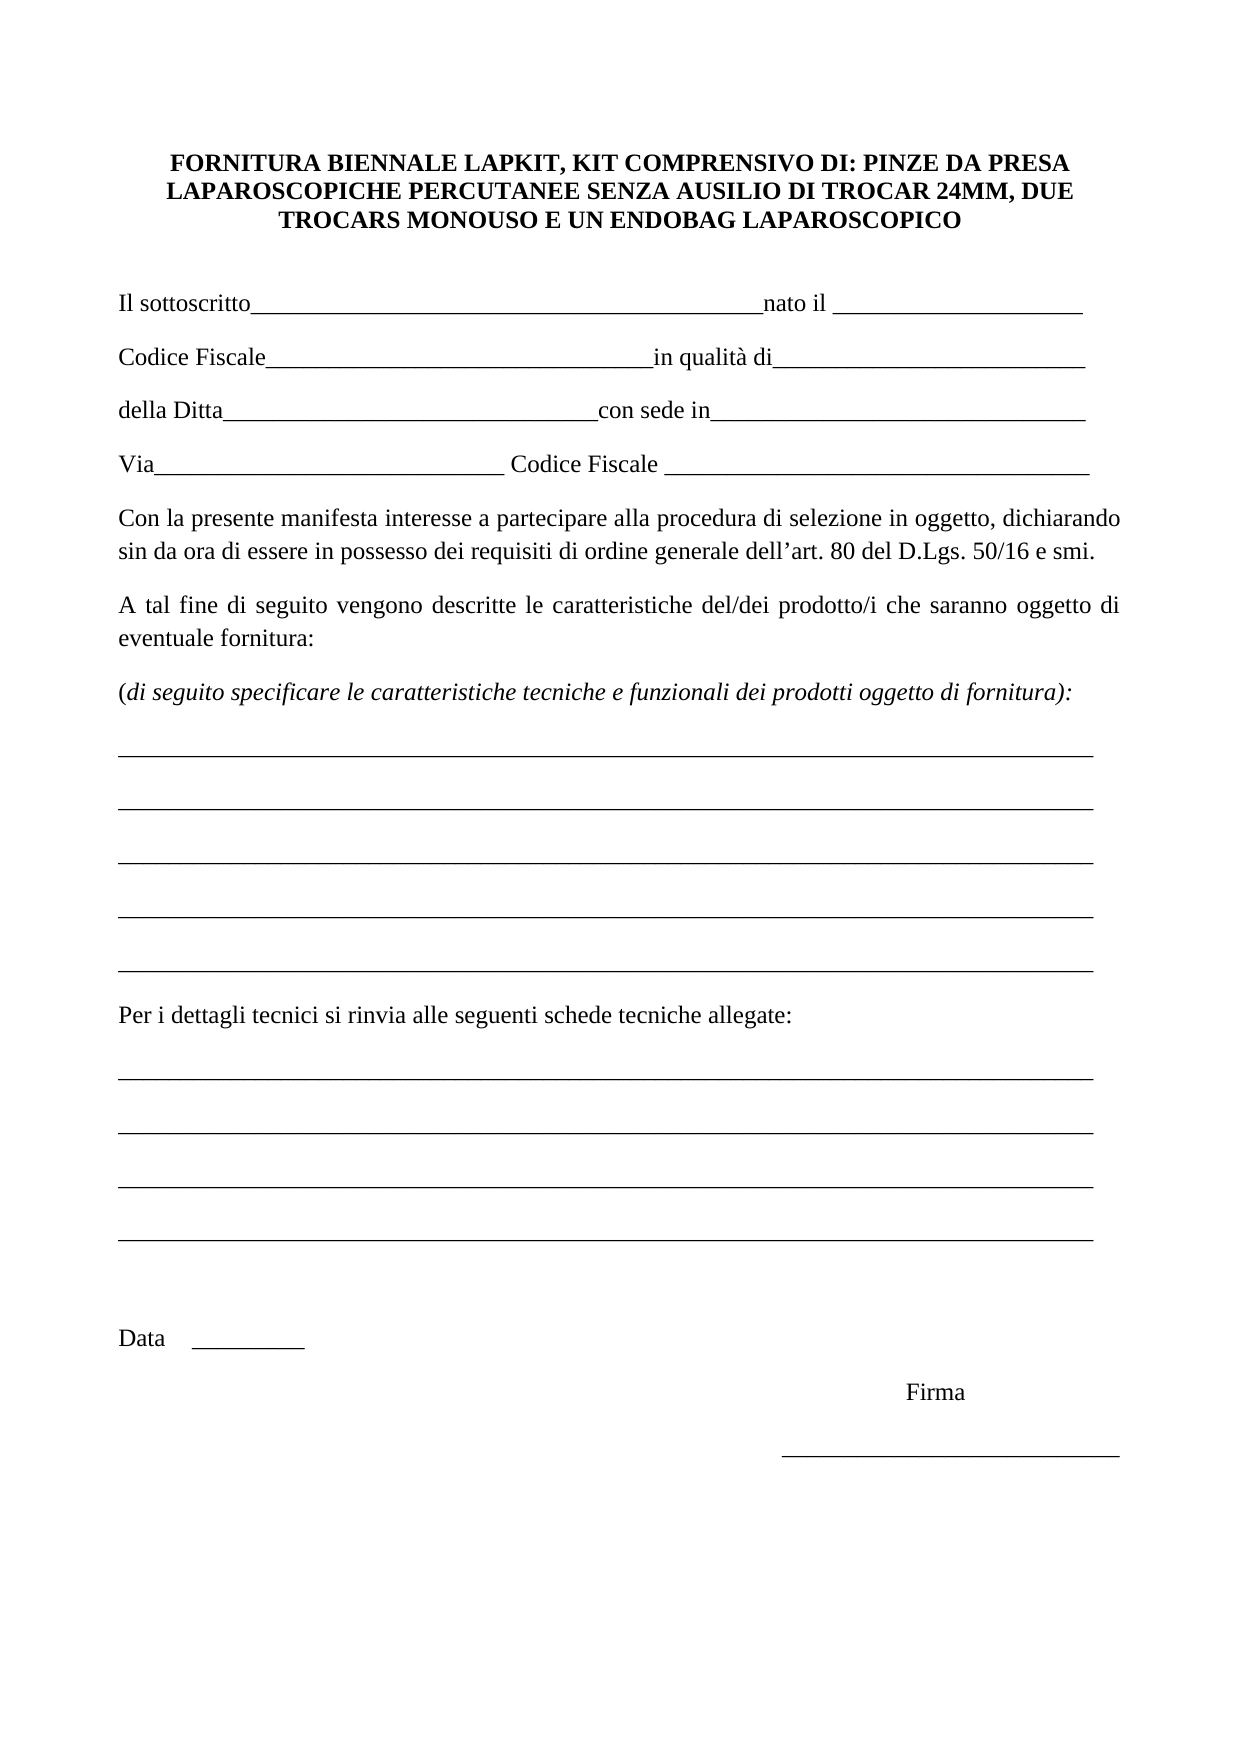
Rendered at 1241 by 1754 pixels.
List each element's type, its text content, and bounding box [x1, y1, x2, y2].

text Via____________________________ Codice Fiscale __________________________________ [118, 449, 1122, 478]
text Il sottoscritto_________________________________________nato il ____________________ [118, 288, 1122, 316]
text ______________________________________________________________________________ [118, 1108, 1122, 1136]
text ______________________________________________________________________________ [118, 731, 1122, 759]
text (di seguito specificare le caratteristiche tecniche e funzionali dei prodotti oggetto di fornitura): [118, 677, 1122, 706]
text Per i dettagli tecnici si rinvia alle seguenti schede tecniche allegate: [118, 1000, 1122, 1029]
text ______________________________________________________________________________ [118, 1054, 1122, 1083]
text ___________________________ [118, 1431, 1122, 1493]
text Firma [118, 1377, 1122, 1406]
text Codice Fiscale_______________________________in qualità di_________________________ [118, 342, 1122, 370]
text A tal fine di seguito vengono descritte le caratteristiche del/dei prodotto/i che saranno oggetto di eventuale fornitura: [118, 590, 1122, 652]
text Data _________ [118, 1323, 1122, 1352]
text ______________________________________________________________________________ [118, 1215, 1122, 1244]
text ______________________________________________________________________________ [118, 838, 1122, 867]
text della Ditta______________________________con sede in______________________________ [118, 395, 1122, 424]
text ______________________________________________________________________________ [118, 892, 1122, 921]
text ______________________________________________________________________________ [118, 1162, 1122, 1190]
text FORNITURA BIENNALE LAPKIT, KIT COMPRENSIVO DI: PINZE DA PRESA LAPAROSCOPICHE PERCUTANEE SENZA AUSILIO DI TROCAR 24MM, DUE TROCARS MONOUSO E UN ENDOBAG LAPAROSCOPICO [118, 148, 1122, 234]
text ______________________________________________________________________________ [118, 784, 1122, 813]
text Con la presente manifesta interesse a partecipare alla procedura di selezione in oggetto, dichiarando sin da ora di essere in possesso dei requisiti di ordine generale dell’art. 80 del D.Lgs. 50/16 e smi. [118, 503, 1122, 565]
text ______________________________________________________________________________ [118, 946, 1122, 975]
